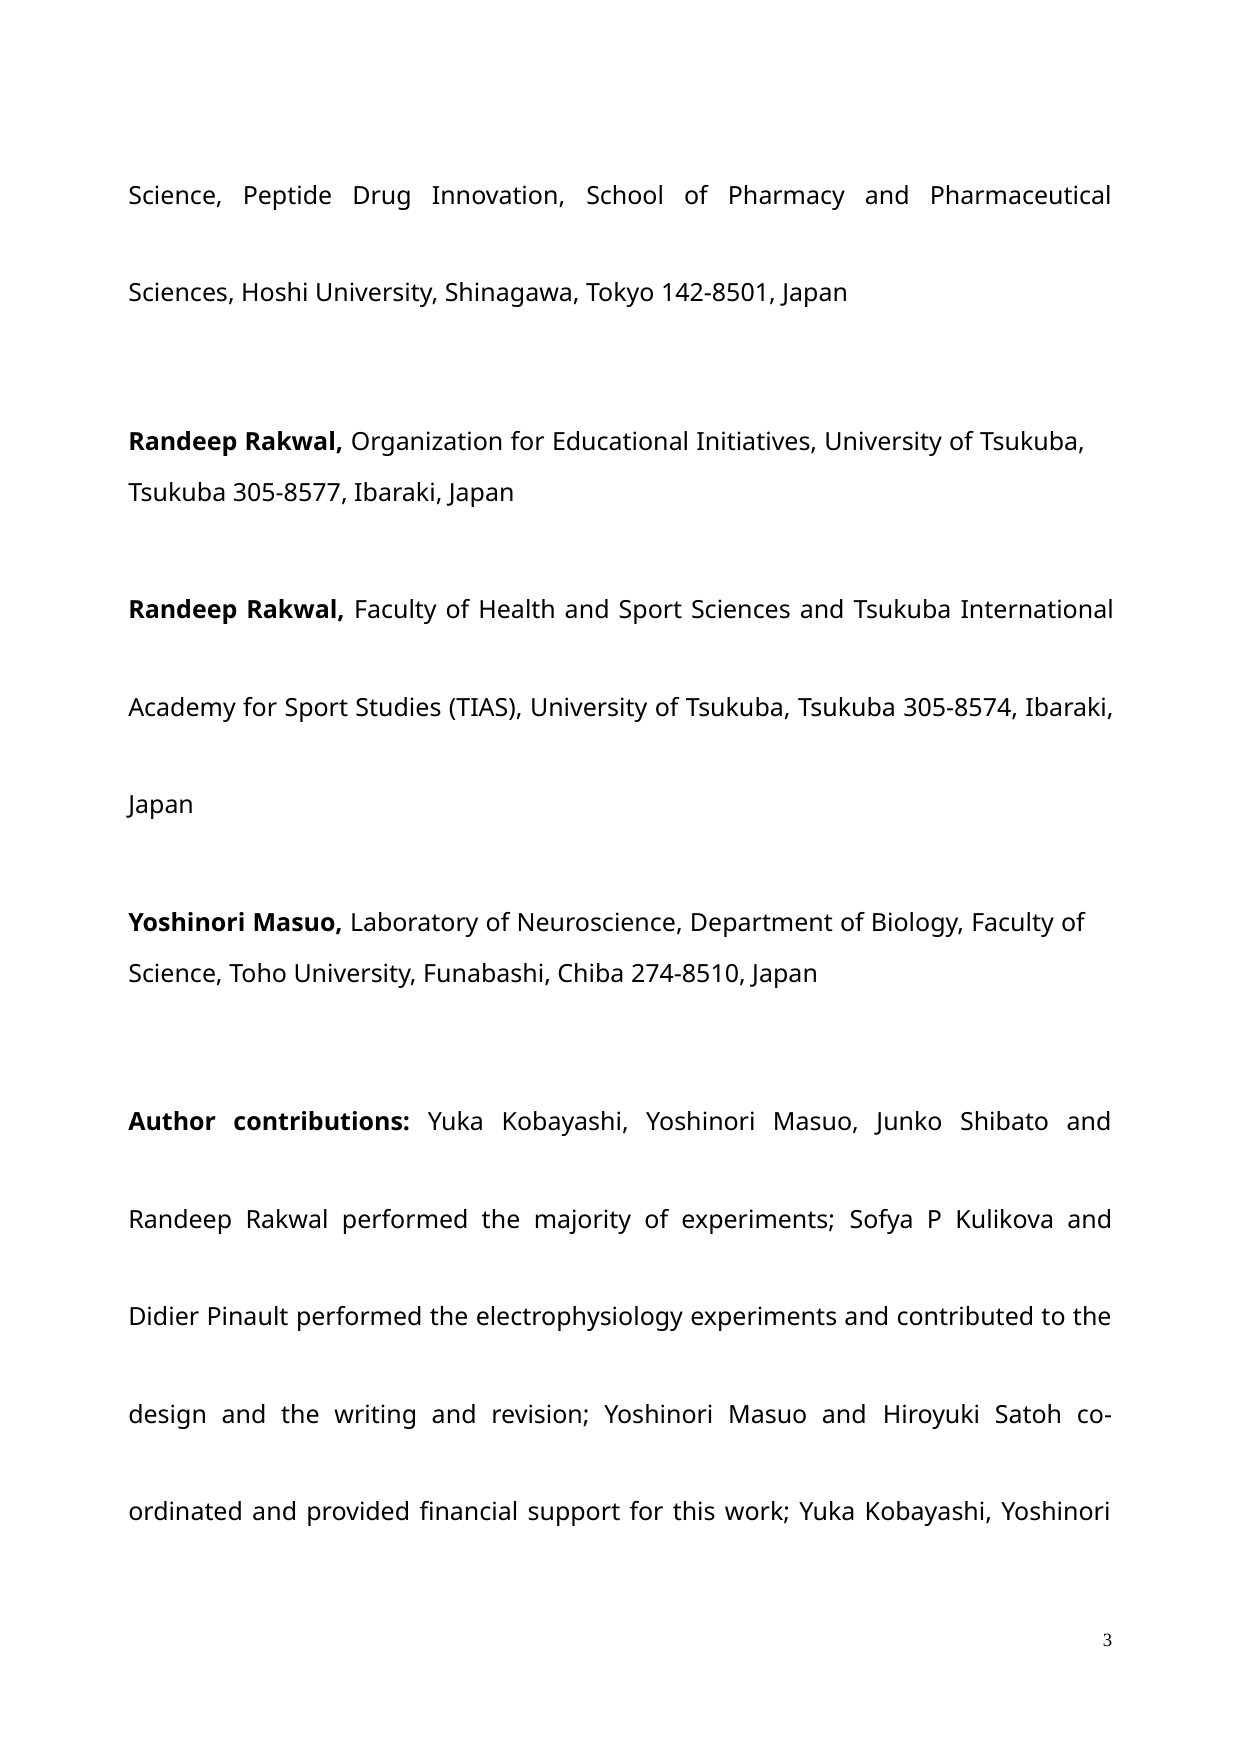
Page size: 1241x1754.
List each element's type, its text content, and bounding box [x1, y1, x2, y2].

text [128, 1089, 1112, 1544]
text Randeep Rakwal, Faculty of Health and Sport Sciences and Tsukuba International Academy for Sport Studies (TIAS), University of Tsukuba, Tsukuba 305-8574, Ibaraki, Japan [128, 577, 1115, 837]
text Yoshinori Masuo, Laboratory of Neuroscience, Department of Biology, Faculty of Science, Toho University, Funabashi, Chiba 274-8510, Japan [128, 904, 1086, 990]
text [128, 162, 1112, 324]
text Randeep Rakwal, Organization for Educational Initiatives, University of Tsukuba, Tsukuba 305-8577, Ibaraki, Japan [128, 423, 1086, 508]
